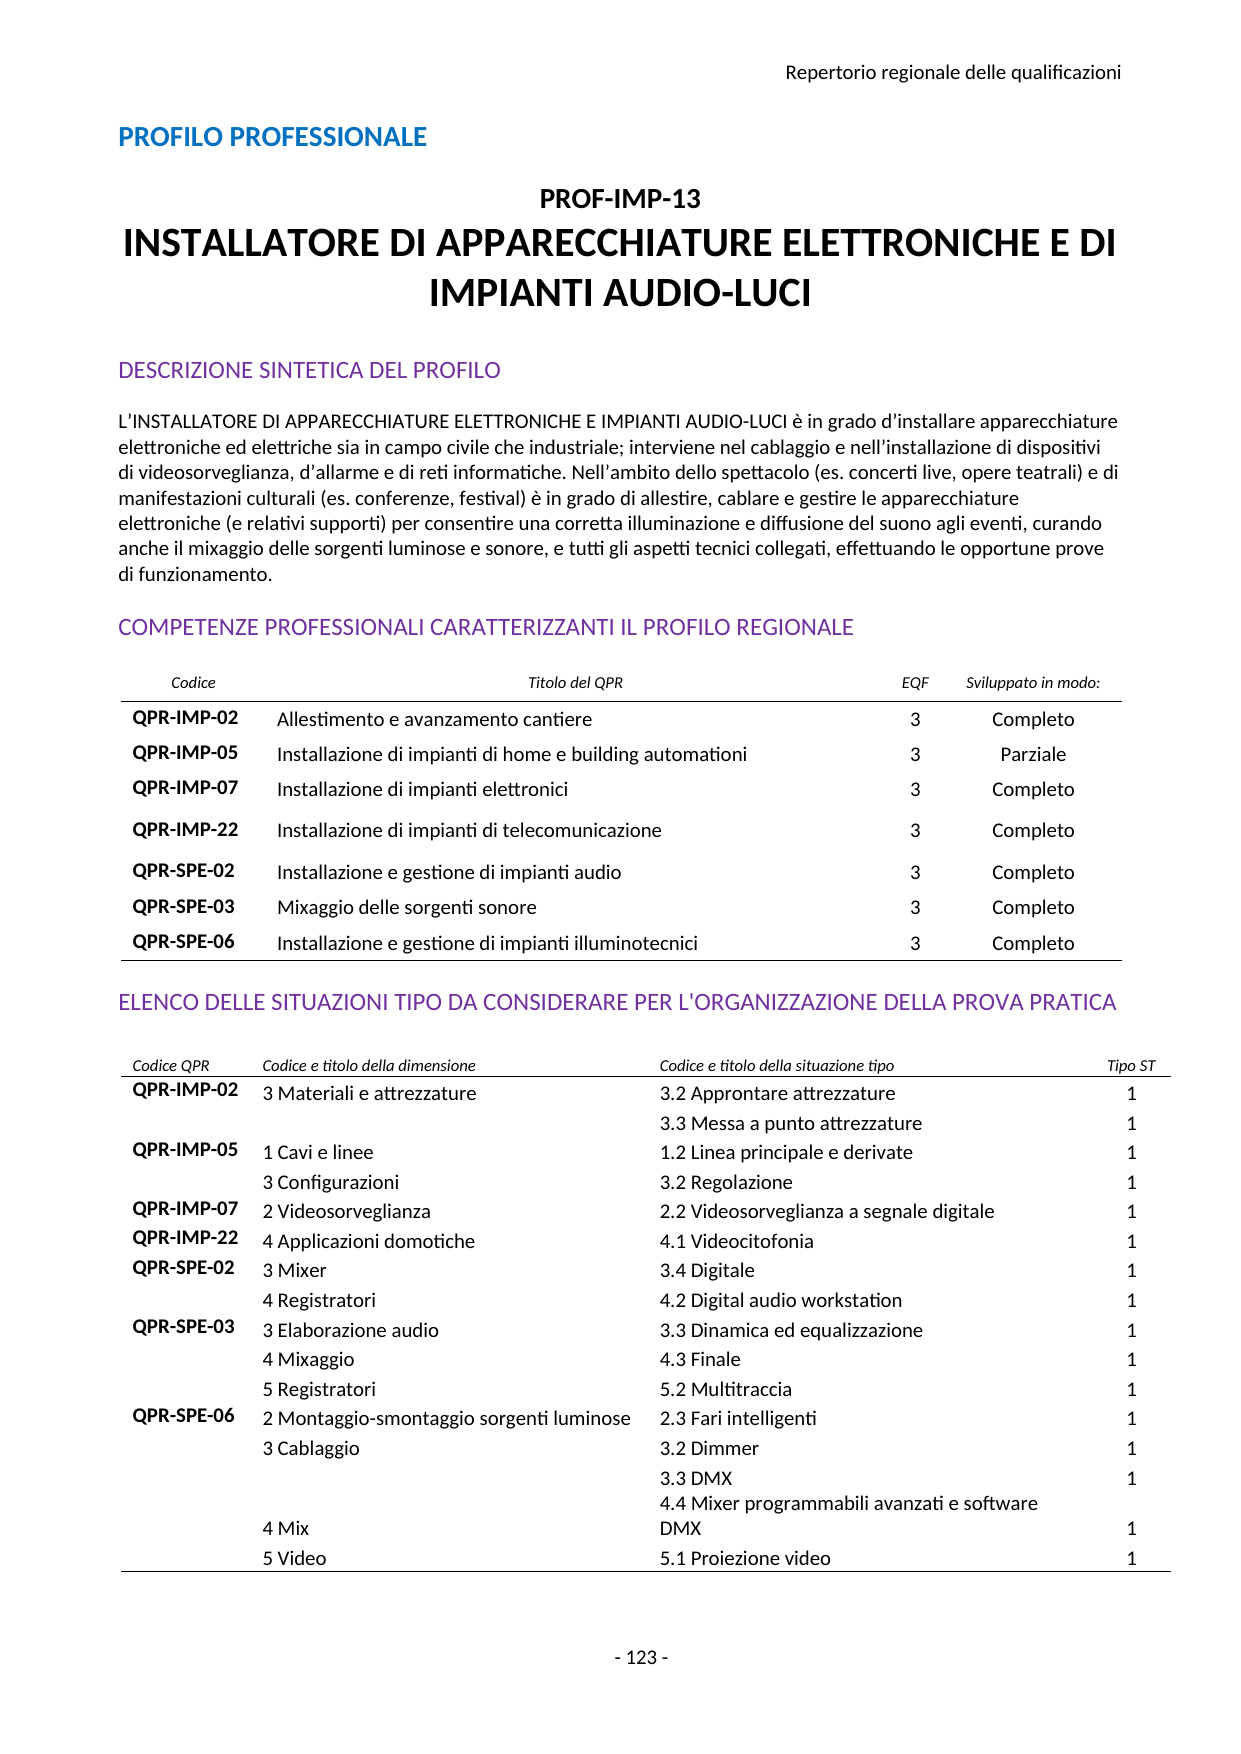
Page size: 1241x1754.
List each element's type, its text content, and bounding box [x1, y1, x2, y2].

text elenco delle situazioni tipo da considerare per l'organizzazione della prova pratica [118, 986, 1122, 1017]
text Descrizione sintetica del profilo [118, 355, 1122, 385]
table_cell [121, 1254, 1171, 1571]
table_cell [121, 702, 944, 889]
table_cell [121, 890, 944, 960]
text Profilo professionale [118, 118, 1122, 154]
text Installatore di apparecchiature elettroniche e di impianti audio-luci [118, 216, 1122, 317]
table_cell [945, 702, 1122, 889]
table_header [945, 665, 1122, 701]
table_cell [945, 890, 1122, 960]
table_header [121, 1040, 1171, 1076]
text Competenze professionali caratterizzanti il profilo regionale [118, 611, 1122, 642]
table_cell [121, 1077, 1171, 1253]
text PROF-IMP-13 [118, 180, 1122, 216]
text L’INSTALLATORE DI APPARECCHIATURE ELETTRONICHE E IMPIANTI AUDIO-LUCI è in grado d’installare apparecchiature elettroniche ed elettriche sia in campo civile che industriale; interviene nel cablaggio e nell’installazione di dispositivi di videosorveglianza, d’allarme e di reti informatiche. Nell’ambito dello spettacolo (es. concerti live, opere teatrali) e di manifestazioni culturali (es. conferenze, festival) è in grado di allestire, cablare e gestire le apparecchiature elettroniche (e relativi supporti) per consentire una corretta illuminazione e diffusione del suono agli eventi, curando anche il mixaggio delle sorgenti luminose e sonore, e tutti gli aspetti tecnici collegati, effettuando le opportune prove di funzionamento. [118, 408, 1122, 586]
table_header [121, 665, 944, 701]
